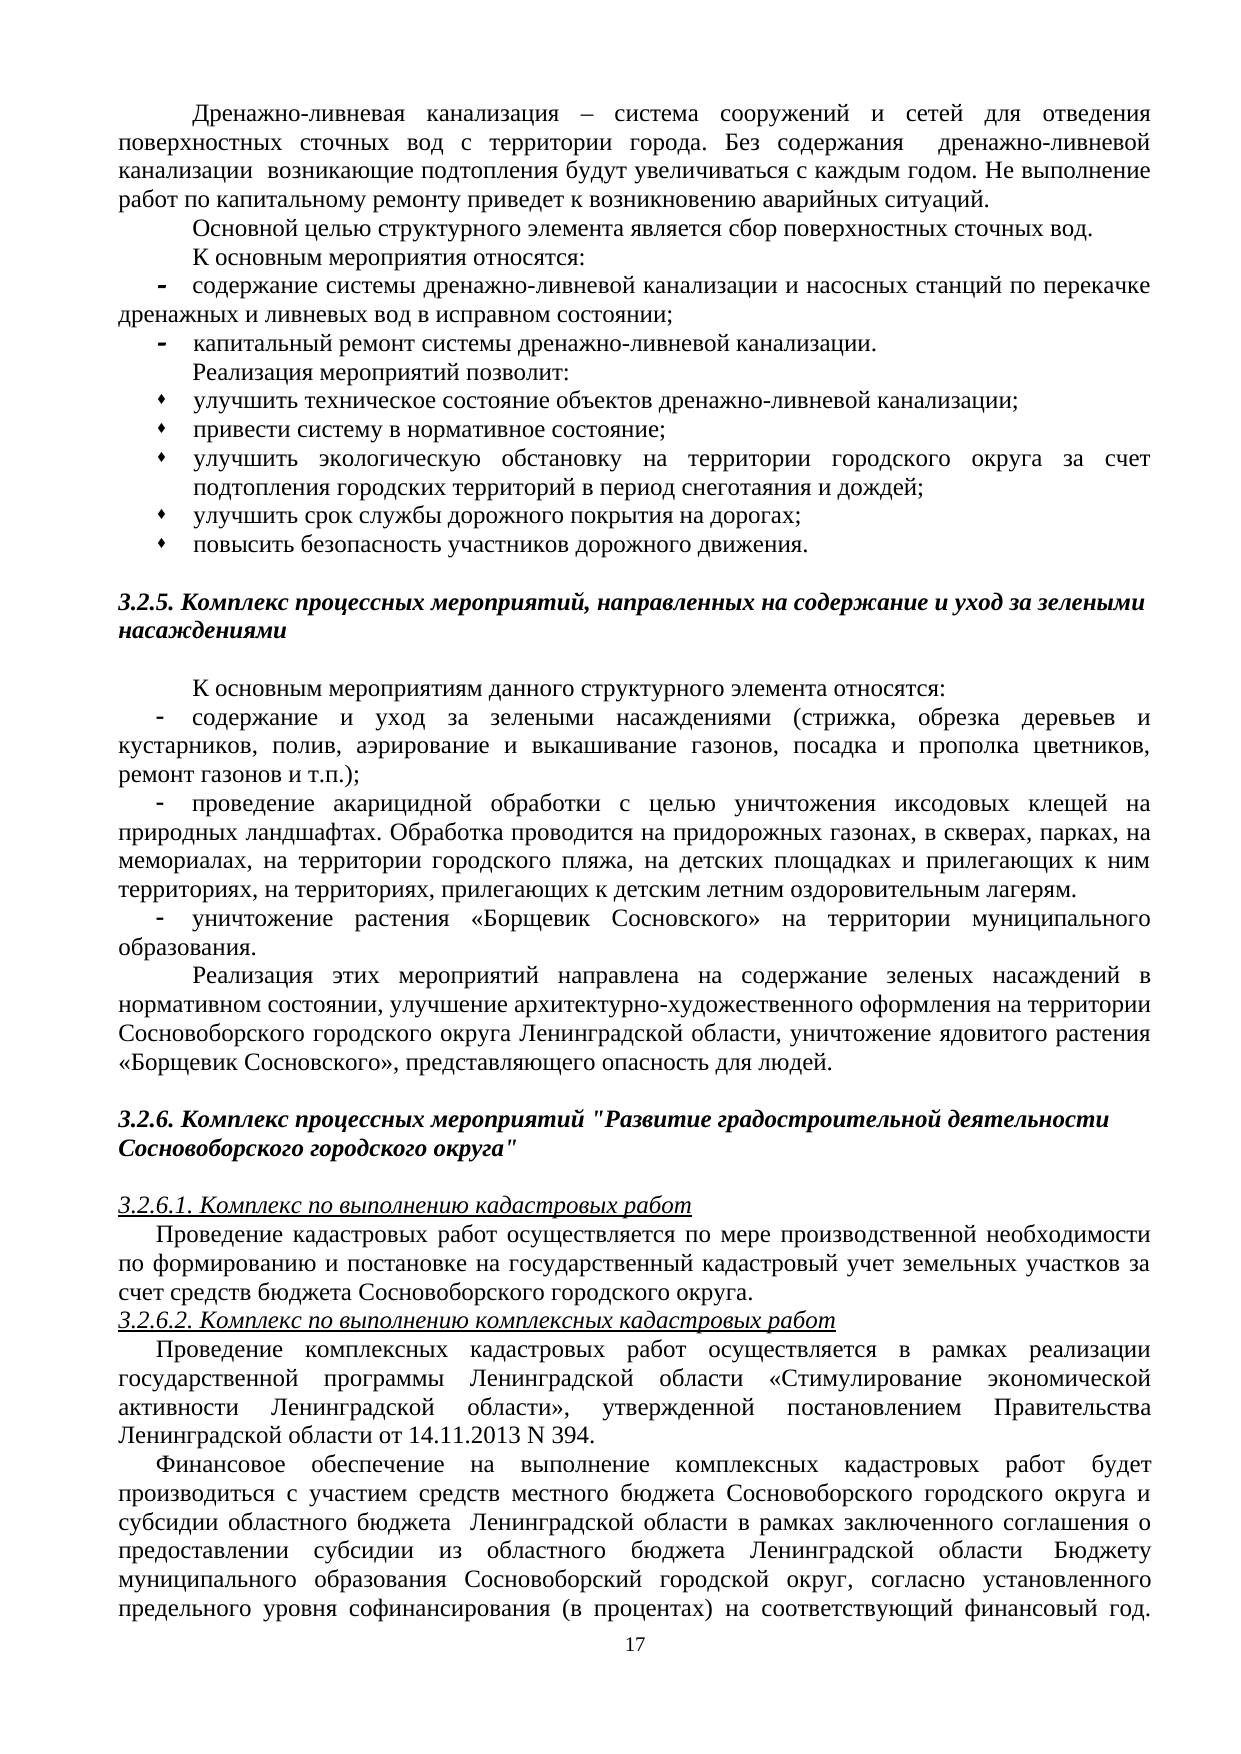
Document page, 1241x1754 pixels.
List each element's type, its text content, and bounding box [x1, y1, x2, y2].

text 3.2.6. Комплекс процессных мероприятий "Развитие градостроительной деятельности Сосновоборского городского округа" [118, 1104, 1152, 1162]
text 3.2.6.2. Комплекс по выполнению комплексных кадастровых работ [118, 1305, 1152, 1334]
list привести систему в нормативное состояние; [156, 414, 1152, 443]
text 3.2.6.1. Комплекс по выполнению кадастровых работ [118, 1190, 1152, 1219]
text Реализация мероприятий позволит: [118, 357, 1152, 385]
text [118, 1449, 1152, 1622]
list повысить безопасность участников дорожного движения. [156, 529, 1152, 558]
list проведение акарицидной обработки с целью уничтожения иксодовых клещей на природных ландшафтах. Обработка проводится на придорожных газонах, в скверах, парках, на мемориалах, на территории городского пляжа, на детских площадках и прилегающих к ним территориях, на территориях, прилегающих к детским летним оздоровительным лагерям. [118, 788, 1152, 903]
list улучшить техническое состояние объектов дренажно-ливневой канализации; [156, 385, 1152, 414]
list улучшить срок службы дорожного покрытия на дорогах; [156, 500, 1152, 529]
text Дренажно-ливневая канализация – система сооружений и сетей для отведения поверхностных сточных вод с территории города. Без содержания дренажно-ливневой канализации возникающие подтопления будут увеличиваться с каждым годом. Не выполнение работ по капитальному ремонту приведет к возникновению аварийных ситуаций. [118, 98, 1152, 213]
list содержание и уход за зелеными насаждениями (стрижка, обрезка деревьев и кустарников, полив, аэрирование и выкашивание газонов, посадка и прополка цветников, ремонт газонов и т.п.); [118, 702, 1152, 788]
text 3.2.5. Комплекс процессных мероприятий, направленных на содержание и уход за зелеными насаждениями [118, 587, 1152, 644]
text К основным мероприятия относятся: [118, 242, 1152, 270]
list улучшить экологическую обстановку на территории городского округа за счет подтопления городских территорий в период снеготаяния и дождей; [156, 443, 1152, 500]
text Основной целью структурного элемента является сбор поверхностных сточных вод. [118, 213, 1152, 242]
list содержание системы дренажно-ливневой канализации и насосных станций по перекачке дренажных и ливневых вод в исправном состоянии; [118, 270, 1152, 328]
list уничтожение растения «Борщевик Сосновского» на территории муниципального образования. [118, 903, 1152, 960]
text Реализация этих мероприятий направлена на содержание зеленых насаждений в нормативном состоянии, улучшение архитектурно-художественного оформления на территории Сосновоборского городского округа Ленинградской области, уничтожение ядовитого растения «Борщевик Сосновского», представляющего опасность для людей. [118, 960, 1152, 1075]
text Проведение кадастровых работ осуществляется по мере производственной необходимости по формированию и постановке на государственный кадастровый учет земельных участков за счет средств бюджета Сосновоборского городского округа. [118, 1219, 1152, 1305]
list капитальный ремонт системы дренажно-ливневой канализации. [156, 328, 1152, 357]
text К основным мероприятиям данного структурного элемента относятся: [118, 673, 1152, 702]
text Проведение комплексных кадастровых работ осуществляется в рамках реализации государственной программы Ленинградской области «Стимулирование экономической активности Ленинградской области», утвержденной постановлением Правительства Ленинградской области от 14.11.2013 N 394. [118, 1334, 1152, 1449]
